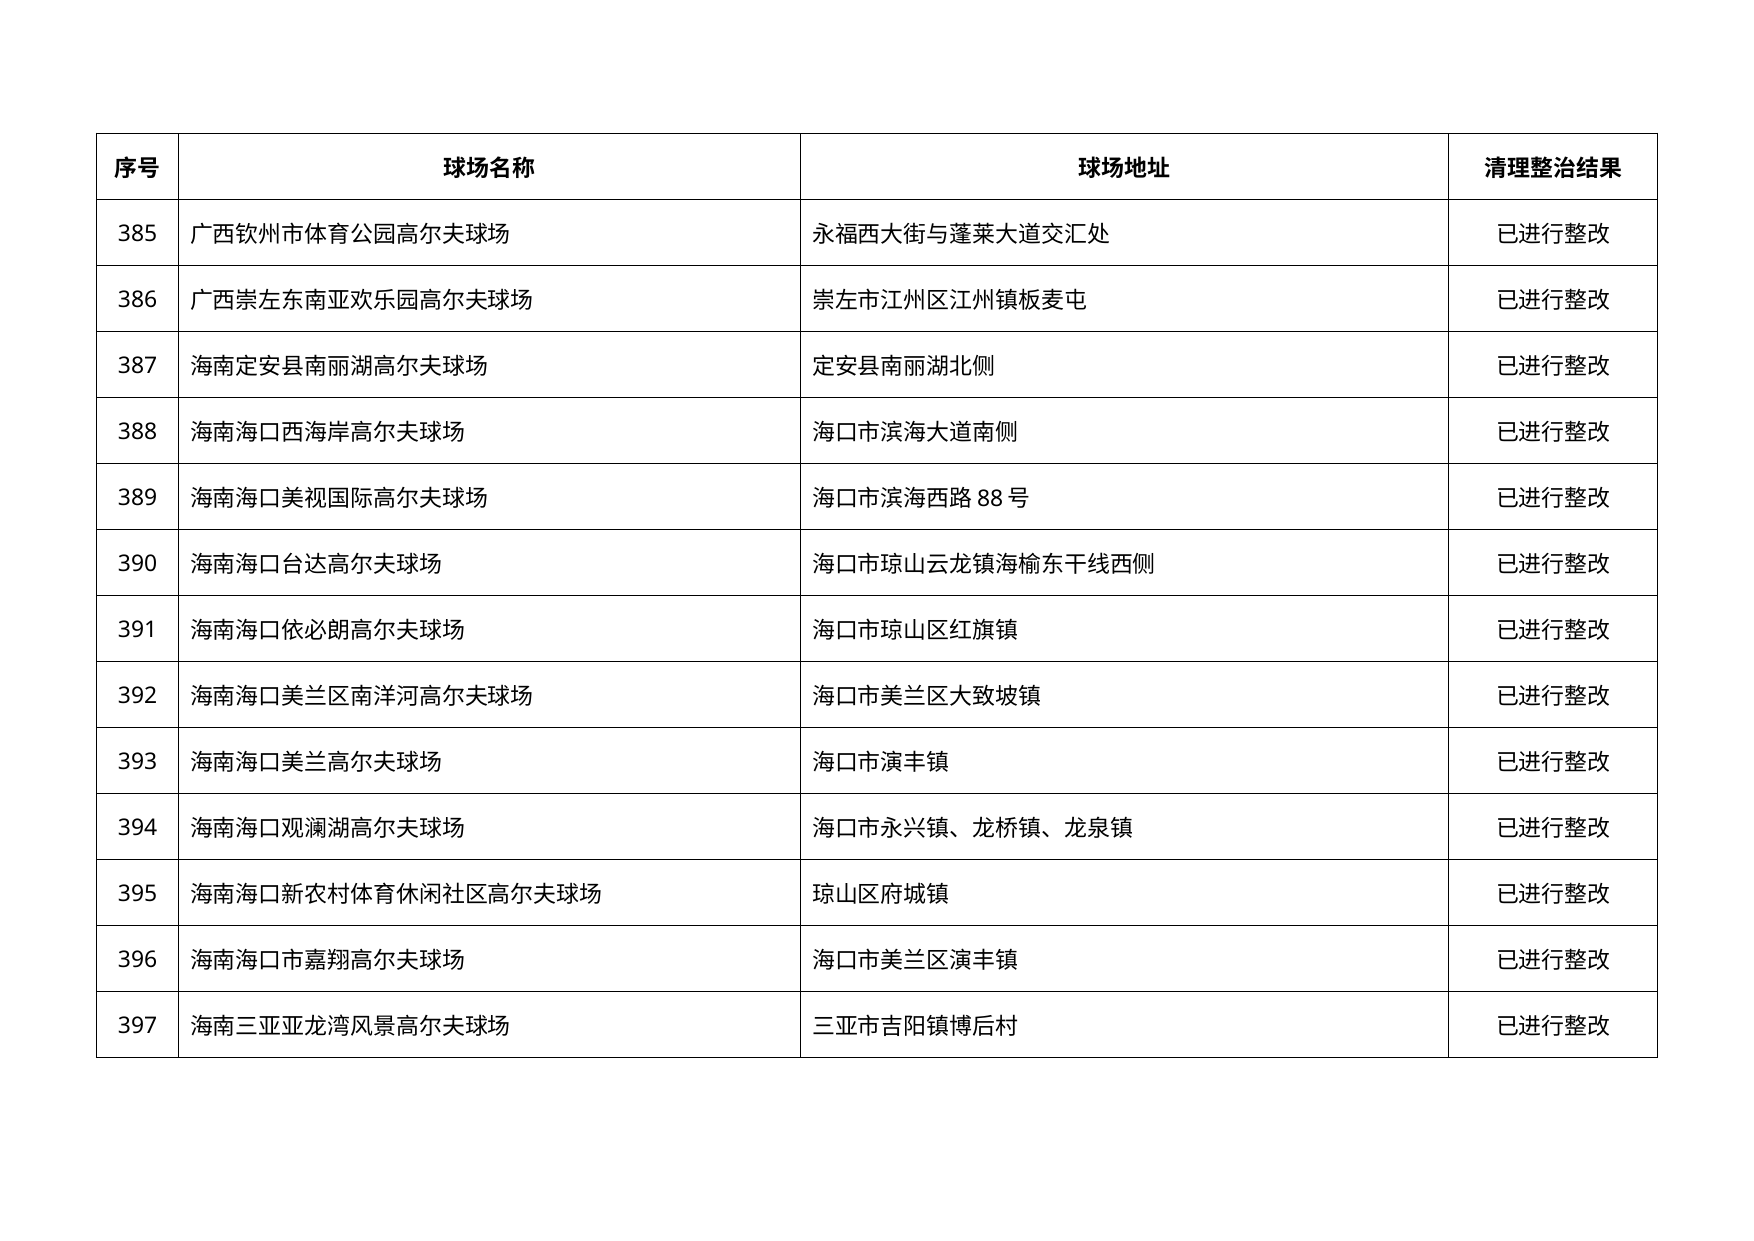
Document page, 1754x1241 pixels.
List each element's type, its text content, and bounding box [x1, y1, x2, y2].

table_cell 海南海口美兰区南洋河高尔夫球场 [179, 662, 800, 727]
table_cell 海南三亚亚龙湾风景高尔夫球场 [179, 992, 800, 1057]
table_header 序号 [97, 134, 178, 199]
table_cell 海口市美兰区演丰镇 [801, 926, 1448, 991]
table_cell 387 [97, 332, 178, 397]
table_cell 海口市永兴镇、龙桥镇、龙泉镇 [801, 794, 1448, 859]
table_cell 已进行整改 [1449, 266, 1657, 331]
table_cell 海南海口依必朗高尔夫球场 [179, 596, 800, 661]
table_cell 390 [97, 530, 178, 595]
table_cell 琼山区府城镇 [801, 860, 1448, 925]
table_cell 海南海口新农村体育休闲社区高尔夫球场 [179, 860, 800, 925]
table_cell 海南海口美兰高尔夫球场 [179, 728, 800, 793]
table_cell 海南海口观澜湖高尔夫球场 [179, 794, 800, 859]
table_cell 395 [97, 860, 178, 925]
table_cell 已进行整改 [1449, 530, 1657, 595]
table_cell 393 [97, 728, 178, 793]
table_cell 海南定安县南丽湖高尔夫球场 [179, 332, 800, 397]
table_cell 已进行整改 [1449, 926, 1657, 991]
table_cell 388 [97, 398, 178, 463]
table_cell 已进行整改 [1449, 794, 1657, 859]
table_cell 海口市滨海西路88号 [801, 464, 1448, 529]
table_cell 已进行整改 [1449, 992, 1657, 1057]
table_cell 海南海口市嘉翔高尔夫球场 [179, 926, 800, 991]
table_cell 394 [97, 794, 178, 859]
table_header 清理整治结果 [1449, 134, 1657, 199]
table_cell 海南海口美视国际高尔夫球场 [179, 464, 800, 529]
table_cell 海南海口台达高尔夫球场 [179, 530, 800, 595]
table_cell 386 [97, 266, 178, 331]
table_cell 385 [97, 200, 178, 265]
table_cell 三亚市吉阳镇博后村 [801, 992, 1448, 1057]
table_cell 已进行整改 [1449, 662, 1657, 727]
table_cell 海口市琼山区红旗镇 [801, 596, 1448, 661]
table_header 球场名称 [179, 134, 800, 199]
table_cell 已进行整改 [1449, 728, 1657, 793]
table_cell 391 [97, 596, 178, 661]
table_cell 定安县南丽湖北侧 [801, 332, 1448, 397]
table_cell 海口市琼山云龙镇海榆东干线西侧 [801, 530, 1448, 595]
table_header 球场地址 [801, 134, 1448, 199]
table_cell 海南海口西海岸高尔夫球场 [179, 398, 800, 463]
table_cell 已进行整改 [1449, 596, 1657, 661]
table_cell 397 [97, 992, 178, 1057]
table_cell 永福西大街与蓬莱大道交汇处 [801, 200, 1448, 265]
table_cell 已进行整改 [1449, 860, 1657, 925]
table_cell 海口市美兰区大致坡镇 [801, 662, 1448, 727]
table_cell 389 [97, 464, 178, 529]
table_cell 崇左市江州区江州镇板麦屯 [801, 266, 1448, 331]
table_cell 广西钦州市体育公园高尔夫球场 [179, 200, 800, 265]
table_cell 已进行整改 [1449, 332, 1657, 397]
table_cell 广西崇左东南亚欢乐园高尔夫球场 [179, 266, 800, 331]
table_cell 392 [97, 662, 178, 727]
table_cell 海口市演丰镇 [801, 728, 1448, 793]
table_cell 已进行整改 [1449, 200, 1657, 265]
table_cell 海口市滨海大道南侧 [801, 398, 1448, 463]
table_cell 396 [97, 926, 178, 991]
table_cell 已进行整改 [1449, 398, 1657, 463]
table_cell 已进行整改 [1449, 464, 1657, 529]
